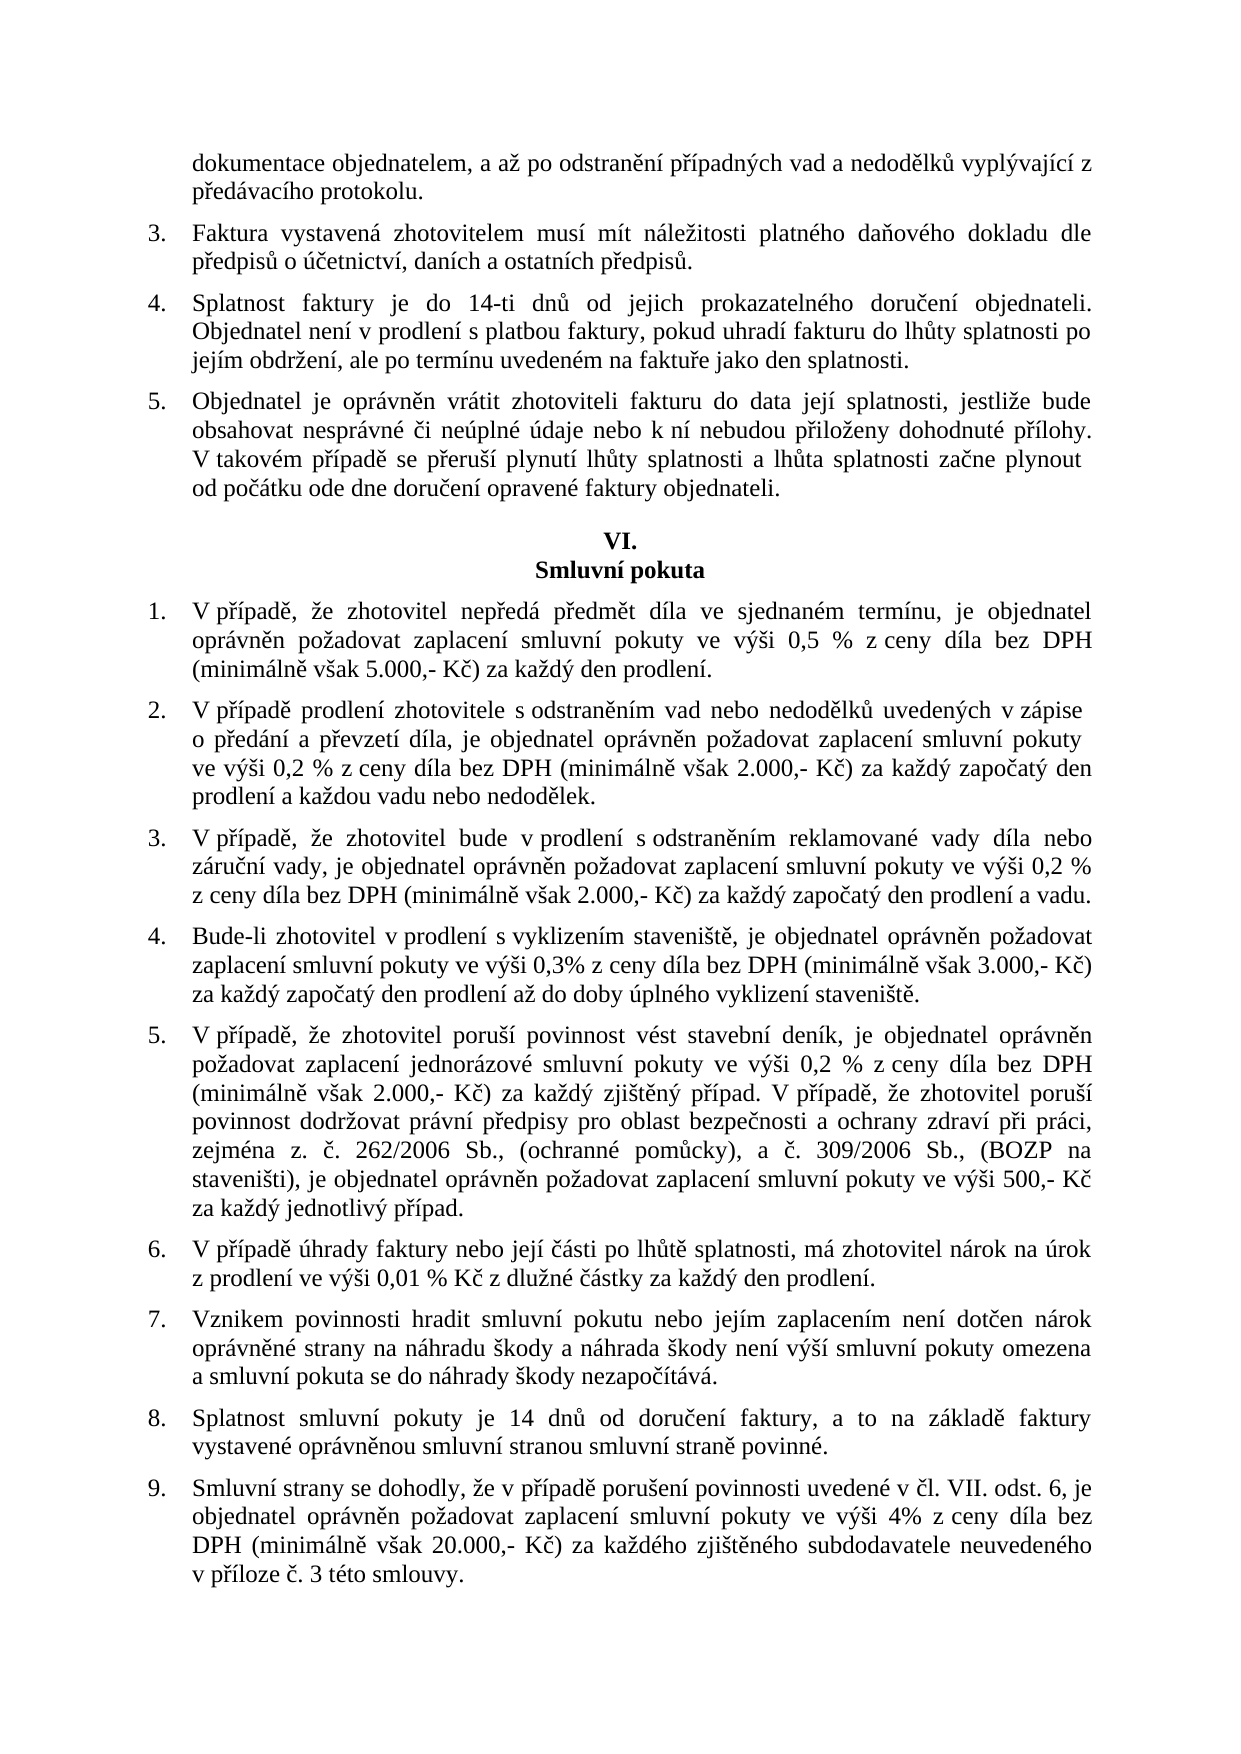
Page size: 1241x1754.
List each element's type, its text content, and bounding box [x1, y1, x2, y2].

list Vznikem povinnosti hradit smluvní pokutu nebo jejím zaplacením není dotčen nárok oprávněné strany na náhradu škody a náhrada škody není výší smluvní pokuty omezena a smluvní pokuta se do náhrady škody nezapočítává. [148, 1304, 1093, 1390]
list Faktura vystavená zhotovitelem musí mít náležitosti platného daňového dokladu dle předpisů o účetnictví, daních a ostatních předpisů. [148, 218, 1093, 275]
list V případě prodlení zhotovitele s odstraněním vad nebo nedodělků uvedených v zápise o předání a převzetí díla, je objednatel oprávněn požadovat zaplacení smluvní pokuty ve výši 0,2 % z ceny díla bez DPH (minimálně však 2.000,- Kč) za každý započatý den prodlení a každou vadu nebo nedodělek. [148, 695, 1093, 810]
list V případě, že zhotovitel bude v prodlení s odstraněním reklamované vady díla nebo záruční vady, je objednatel oprávněn požadovat zaplacení smluvní pokuty ve výši 0,2 % z ceny díla bez DPH (minimálně však 2.000,- Kč) za každý započatý den prodlení a vadu. [148, 823, 1093, 909]
list V případě úhrady faktury nebo její části po lhůtě splatnosti, má zhotovitel nárok na úrok z prodlení ve výši 0,01 % Kč z dlužné částky za každý den prodlení. [148, 1234, 1093, 1291]
list V případě, že zhotovitel poruší povinnost vést stavební deník, je objednatel oprávněn požadovat zaplacení jednorázové smluvní pokuty ve výši 0,2 % z ceny díla bez DPH (minimálně však 2.000,- Kč) za každý zjištěný případ. V případě, že zhotovitel poruší povinnost dodržovat právní předpisy pro oblast bezpečnosti a ochrany zdraví při práci, zejména z. č. 262/2006 Sb., (ochranné pomůcky), a č. 309/2006 Sb., (BOZP na staveništi), je objednatel oprávněn požadovat zaplacení smluvní pokuty ve výši 500,- Kč za každý jednotlivý případ. [148, 1020, 1093, 1221]
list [148, 148, 1093, 205]
list Splatnost faktury je do 14-ti dnů od jejich prokazatelného doručení objednateli. Objednatel není v prodlení s platbou faktury, pokud uhradí fakturu do lhůty splatnosti po jejím obdržení, ale po termínu uvedeném na faktuře jako den splatnosti. [148, 288, 1093, 374]
list Bude-li zhotovitel v prodlení s vyklizením staveniště, je objednatel oprávněn požadovat zaplacení smluvní pokuty ve výši 0,3% z ceny díla bez DPH (minimálně však 3.000,- Kč) za každý započatý den prodlení až do doby úplného vyklizení staveniště. [148, 921, 1093, 1008]
text Smluvní pokuta [148, 555, 1093, 584]
list Smluvní strany se dohodly, že v případě porušení povinnosti uvedené v čl. VII. odst. 6, je objednatel oprávněn požadovat zaplacení smluvní pokuty ve výši 4% z ceny díla bez DPH (minimálně však 20.000,- Kč) za každého zjištěného subdodavatele neuvedeného v příloze č. 3 této smlouvy. [148, 1473, 1093, 1588]
list Objednatel je oprávněn vrátit zhotoviteli fakturu do data její splatnosti, jestliže bude obsahovat nesprávné či neúplné údaje nebo k ní nebudou přiloženy dohodnuté přílohy. V takovém případě se přeruší plynutí lhůty splatnosti a lhůta splatnosti začne plynout od počátku ode dne doručení opravené faktury objednateli. [148, 386, 1093, 501]
list V případě, že zhotovitel nepředá předmět díla ve sjednaném termínu, je objednatel oprávněn požadovat zaplacení smluvní pokuty ve výši 0,5 % z ceny díla bez DPH (minimálně však 5.000,- Kč) za každý den prodlení. [148, 596, 1093, 683]
list Splatnost smluvní pokuty je 14 dnů od doručení faktury, a to na základě faktury vystavené oprávněnou smluvní stranou smluvní straně povinné. [148, 1403, 1093, 1460]
text VI. [148, 526, 1093, 555]
